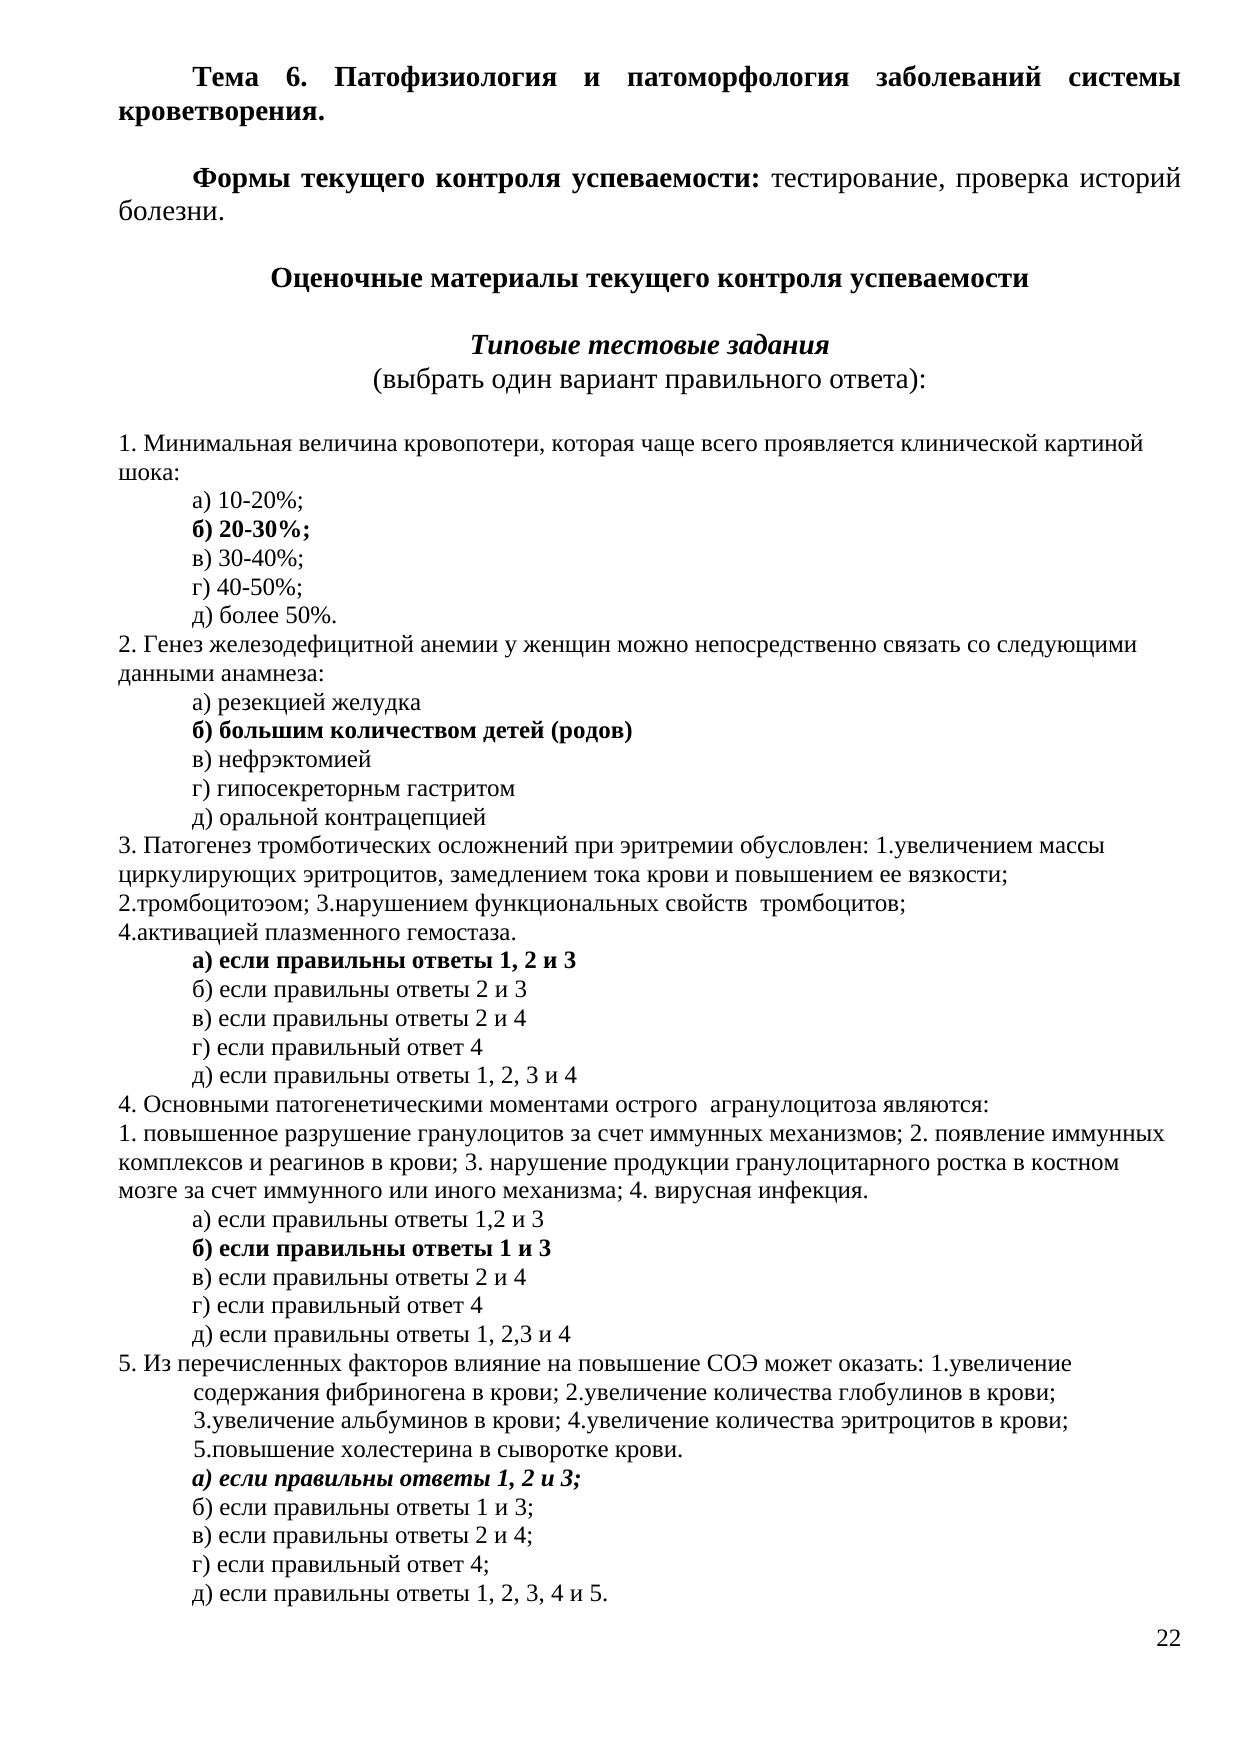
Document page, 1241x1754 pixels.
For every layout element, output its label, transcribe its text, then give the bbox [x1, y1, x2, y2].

text г) если правильный ответ 4 [192, 1291, 1181, 1319]
text д) если правильны ответы 1, 2, 3 и 4 [192, 1061, 1181, 1089]
text а) если правильны ответы 1,2 и 3 [192, 1204, 1181, 1233]
text 1. повышенное разрушение гранулоцитов за счет иммунных механизмов; 2. появление иммунных комплексов и реагинов в крови; 3. нарушение продукции гранулоцитарного ростка в костном мозге за счет иммунного или иного механизма; 4. вирусная инфекция. [118, 1118, 1181, 1204]
text а) если правильны ответы 1, 2 и 3; [192, 1463, 1181, 1492]
text Тема 6. Патофизиология и патоморфология заболеваний системы кроветворения. [118, 59, 1181, 126]
text в) нефрэктомией [192, 744, 1181, 773]
text 5. Из перечисленных факторов влияние на повышение СОЭ может оказать: 1.увеличение содержания фибриногена в крови; 2.увеличение количества глобулинов в крови; 3.увеличение альбуминов в крови; 4.увеличение количества эритроцитов в крови; 5.повышение холестерина в сыворотке крови. [118, 1348, 1181, 1463]
text 1. Минимальная величина кровопотери, которая чаще всего проявляется клинической картиной шока: [118, 428, 1181, 486]
text 3. Патогенез тромботических осложнений при эритремии обусловлен: 1.увеличением массы циркулирующих эритроцитов, замедлением тока крови и повышением ее вязкости; 2.тромбоцитоэом; 3.нарушением функциональных свойств тромбоцитов; [118, 831, 1181, 917]
text д) более 50%. [192, 601, 1181, 629]
text г) гипосекреторньм гастритом [192, 773, 1181, 802]
text г) если правильный ответ 4 [192, 1032, 1181, 1061]
text Типовые тестовые задания [118, 327, 1181, 361]
text (выбрать один вариант правильного ответа): [118, 361, 1181, 394]
text а) 10-20%; [192, 486, 1181, 514]
text в) если правильны ответы 2 и 4 [192, 1003, 1181, 1032]
text а) если правильны ответы 1, 2 и 3 [192, 946, 1181, 974]
text д) оральной контрацепцией [192, 802, 1181, 831]
text г) 40-50%; [192, 572, 1181, 601]
text д) если правильны ответы 1, 2,3 и 4 [192, 1319, 1181, 1348]
text 4.активацией плазменного гемостаза. [118, 917, 1181, 946]
text в) если правильны ответы 2 и 4 [192, 1262, 1181, 1291]
text Оценочные материалы текущего контроля успеваемости [118, 260, 1181, 294]
text в) 30-40%; [192, 543, 1181, 572]
text б) большим количеством детей (родов) [192, 716, 1181, 744]
text б) 20-30%; [192, 514, 1181, 543]
text б) если правильны ответы 2 и 3 [192, 974, 1181, 1003]
text а) резекцией желудка [192, 687, 1181, 716]
text г) если правильный ответ 4; [192, 1549, 1181, 1578]
text б) если правильны ответы 1 и 3 [192, 1233, 1181, 1262]
text Формы текущего контроля успеваемости: тестирование, проверка историй болезни. [118, 160, 1181, 227]
text 2. Генез железодефицитной анемии у женщин можно непосредственно связать со следующими данными анамнеза: [118, 629, 1181, 687]
text 4. Основными патогенетическими моментами острого агранулоцитоза являются: [118, 1089, 1181, 1118]
text в) если правильны ответы 2 и 4; [192, 1521, 1181, 1549]
text д) если правильны ответы 1, 2, 3, 4 и 5. [192, 1578, 1181, 1607]
text б) если правильны ответы 1 и 3; [192, 1492, 1181, 1521]
